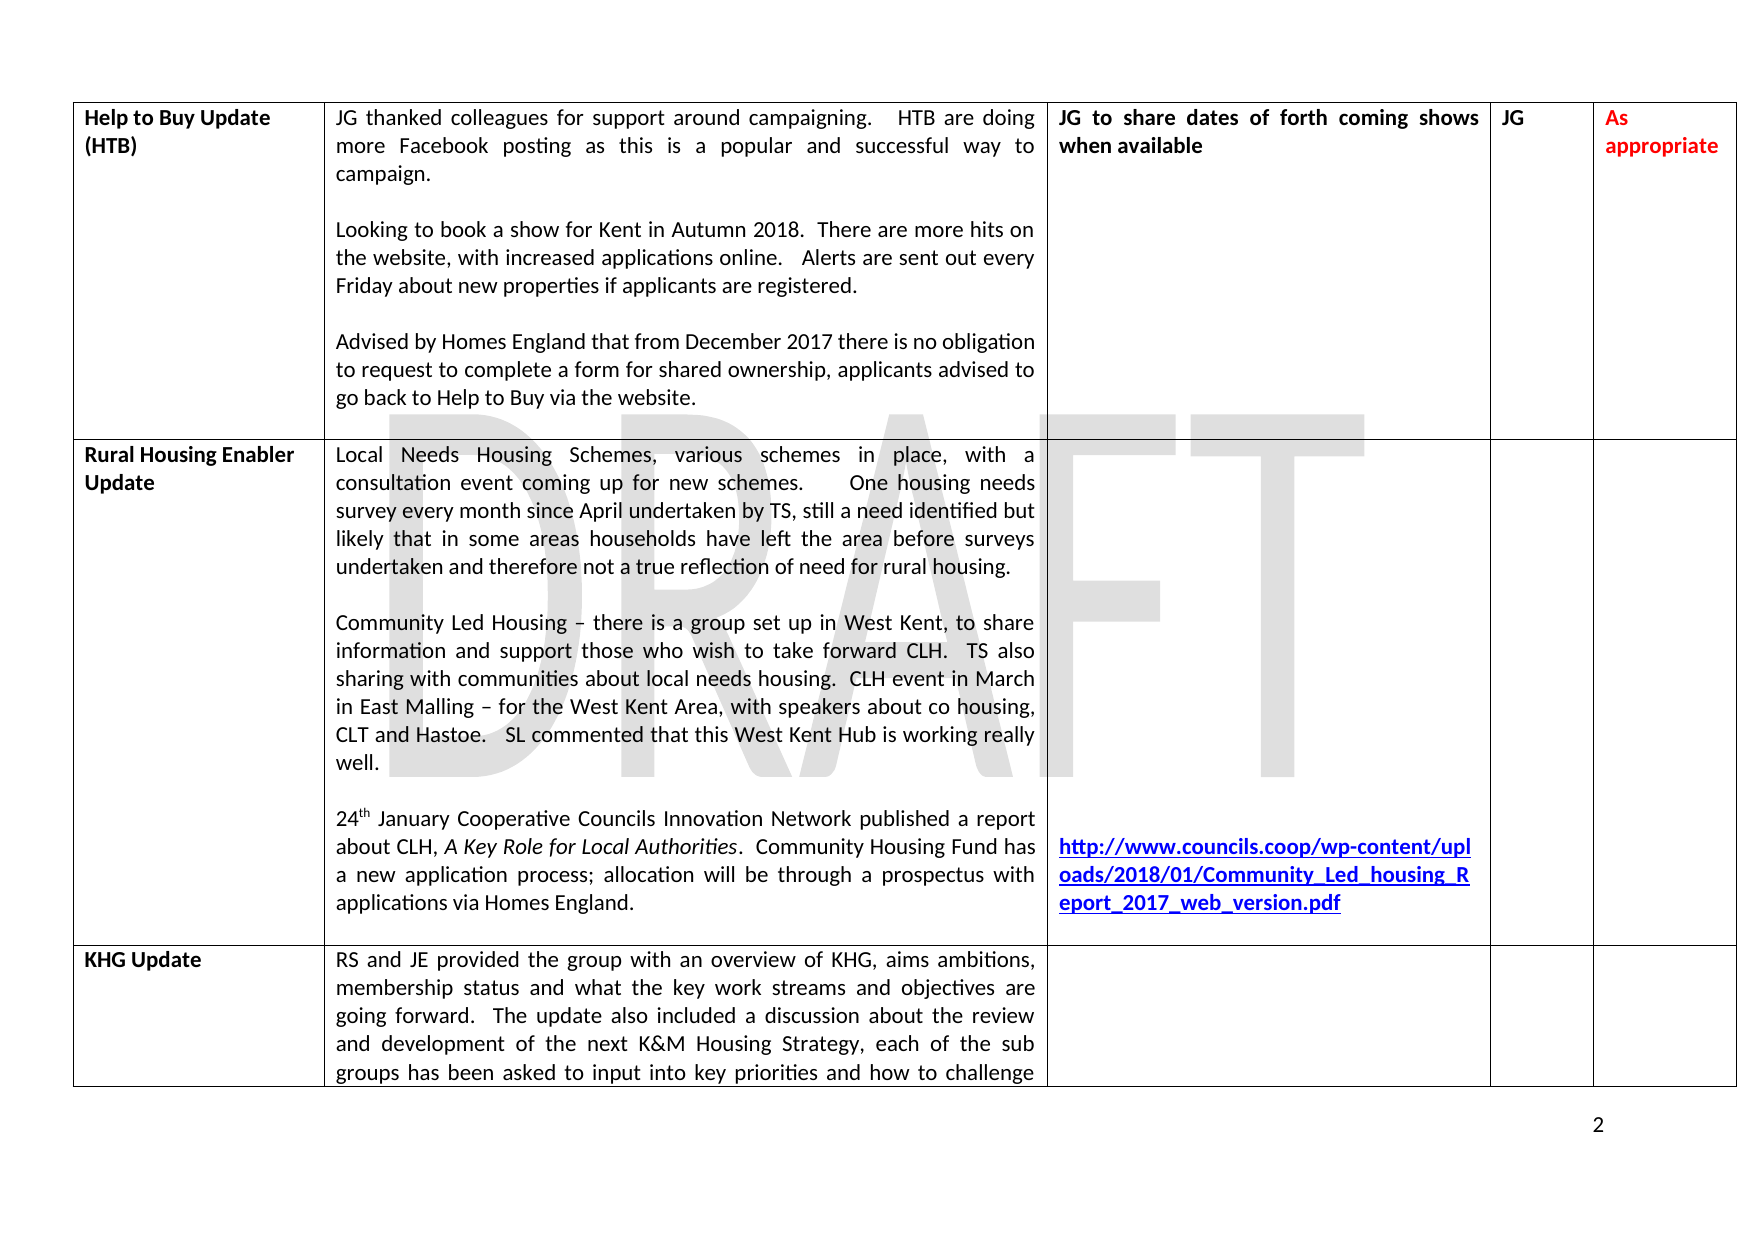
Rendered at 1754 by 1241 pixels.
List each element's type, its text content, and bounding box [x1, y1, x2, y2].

table_cell [1594, 440, 1736, 944]
table_cell [1491, 946, 1593, 1086]
table_cell As appropriate [1594, 103, 1736, 439]
table_cell JG thanked colleagues for support around campaigning. HTB are doing more Facebook posting as this is a popular and successful way to campaign. Looking to book a show for Kent in Autumn 2018. There are more hits on the website, with increased applications online. Alerts are sent out every Friday about new properties if applicants are registered. Advised by Homes England that from December 2017 there is no obligation to request to complete a form for shared ownership, applicants advised to go back to Help to Buy via the website. [325, 103, 1047, 439]
table_cell Local Needs Housing Schemes, various schemes in place, with a consultation event coming up for new schemes. One housing needs survey every month since April undertaken by TS, still a need identified but likely that in some areas households have left the area before surveys undertaken and therefore not a true reflection of need for rural housing. Community Led Housing – there is a group set up in West Kent, to share information and support those who wish to take forward CLH. TS also sharing with communities about local needs housing. CLH event in March in East Malling – for the West Kent Area, with speakers about co housing, CLT and Hastoe. SL commented that this West Kent Hub is working really well. 24th January Cooperative Councils Innovation Network published a report about CLH, A Key Role for Local Authorities. Community Housing Fund has a new application process; allocation will be through a prospectus with applications via Homes England. [325, 440, 1047, 944]
table_cell [1491, 440, 1593, 944]
table_cell Help to Buy Update (HTB) [74, 103, 324, 439]
table_cell JG [1491, 103, 1593, 439]
table_cell http://www.councils.coop/wp-content/uploads/2018/01/Community_Led_housing_Report_2017_web_version.pdf [1048, 440, 1490, 944]
table_cell [1048, 946, 1490, 1086]
table_cell Rural Housing Enabler Update [74, 440, 324, 944]
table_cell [325, 946, 1047, 1086]
table_cell JG to share dates of forth coming shows when available [1048, 103, 1490, 439]
table_cell [1594, 946, 1736, 1086]
table_cell KHG Update [74, 946, 324, 1086]
